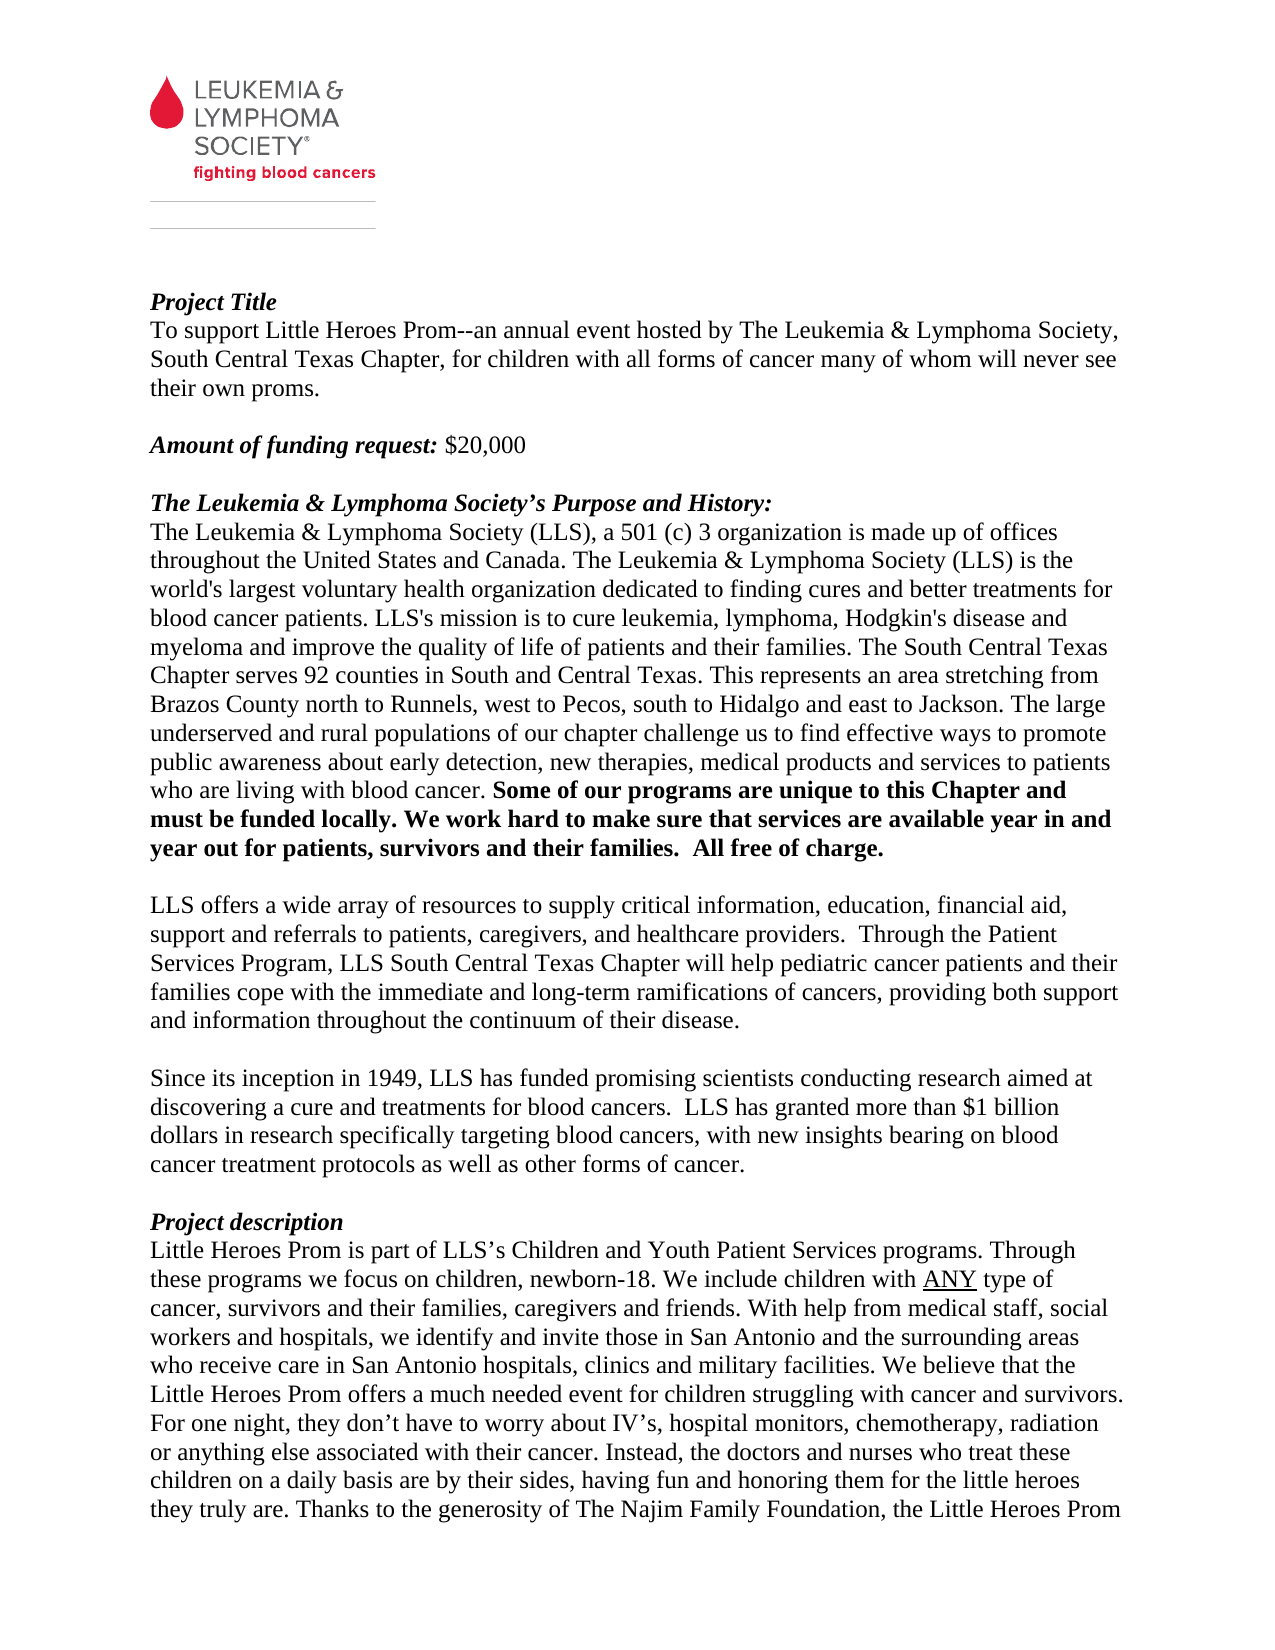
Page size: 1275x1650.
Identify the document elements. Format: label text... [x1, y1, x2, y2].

text The Leukemia & Lymphoma Society’s Purpose and History: [150, 488, 1125, 517]
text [150, 1236, 1125, 1523]
text Amount of funding request: $20,000 [150, 431, 1125, 459]
text The Leukemia & Lymphoma Society (LLS), a 501 (c) 3 organization is made up of offices throughout the United States and Canada. The Leukemia & Lymphoma Society (LLS) is the world's largest voluntary health organization dedicated to finding cures and better treatments for blood cancer patients. LLS's mission is to cure leukemia, lymphoma, Hodgkin's disease and myeloma and improve the quality of life of patients and their families. The South Central Texas Chapter serves 92 counties in South and Central Texas. This represents an area stretching from Brazos County north to Runnels, west to Pecos, south to Hidalgo and east to Jackson. The large underserved and rural populations of our chapter challenge us to find effective ways to promote public awareness about early detection, new therapies, medical products and services to patients who are living with blood cancer. Some of our programs are unique to this Chapter and must be funded locally. We work hard to make sure that services are available year in and year out for patients, survivors and their families. All free of charge. [150, 517, 1125, 862]
text Project Title [150, 287, 1125, 316]
text Since its inception in 1949, LLS has funded promising scientists conducting research aimed at discovering a cure and treatments for blood cancers. LLS has granted more than $1 billion dollars in research specifically targeting blood cancers, with new insights bearing on blood cancer treatment protocols as well as other forms of cancer. [150, 1063, 1125, 1178]
text LLS offers a wide array of resources to supply critical information, education, financial aid, support and referrals to patients, caregivers, and healthcare providers. Through the Patient Services Program, LLS South Central Texas Chapter will help pediatric cancer patients and their families cope with the immediate and long-term ramifications of cancers, providing both support and information throughout the continuum of their disease. [150, 891, 1125, 1034]
text To support Little Heroes Prom--an annual event hosted by The Leukemia & Lymphoma Society, South Central Texas Chapter, for children with all forms of cancer many of whom will never see their own proms. [150, 316, 1125, 402]
text Project description [150, 1207, 1125, 1236]
